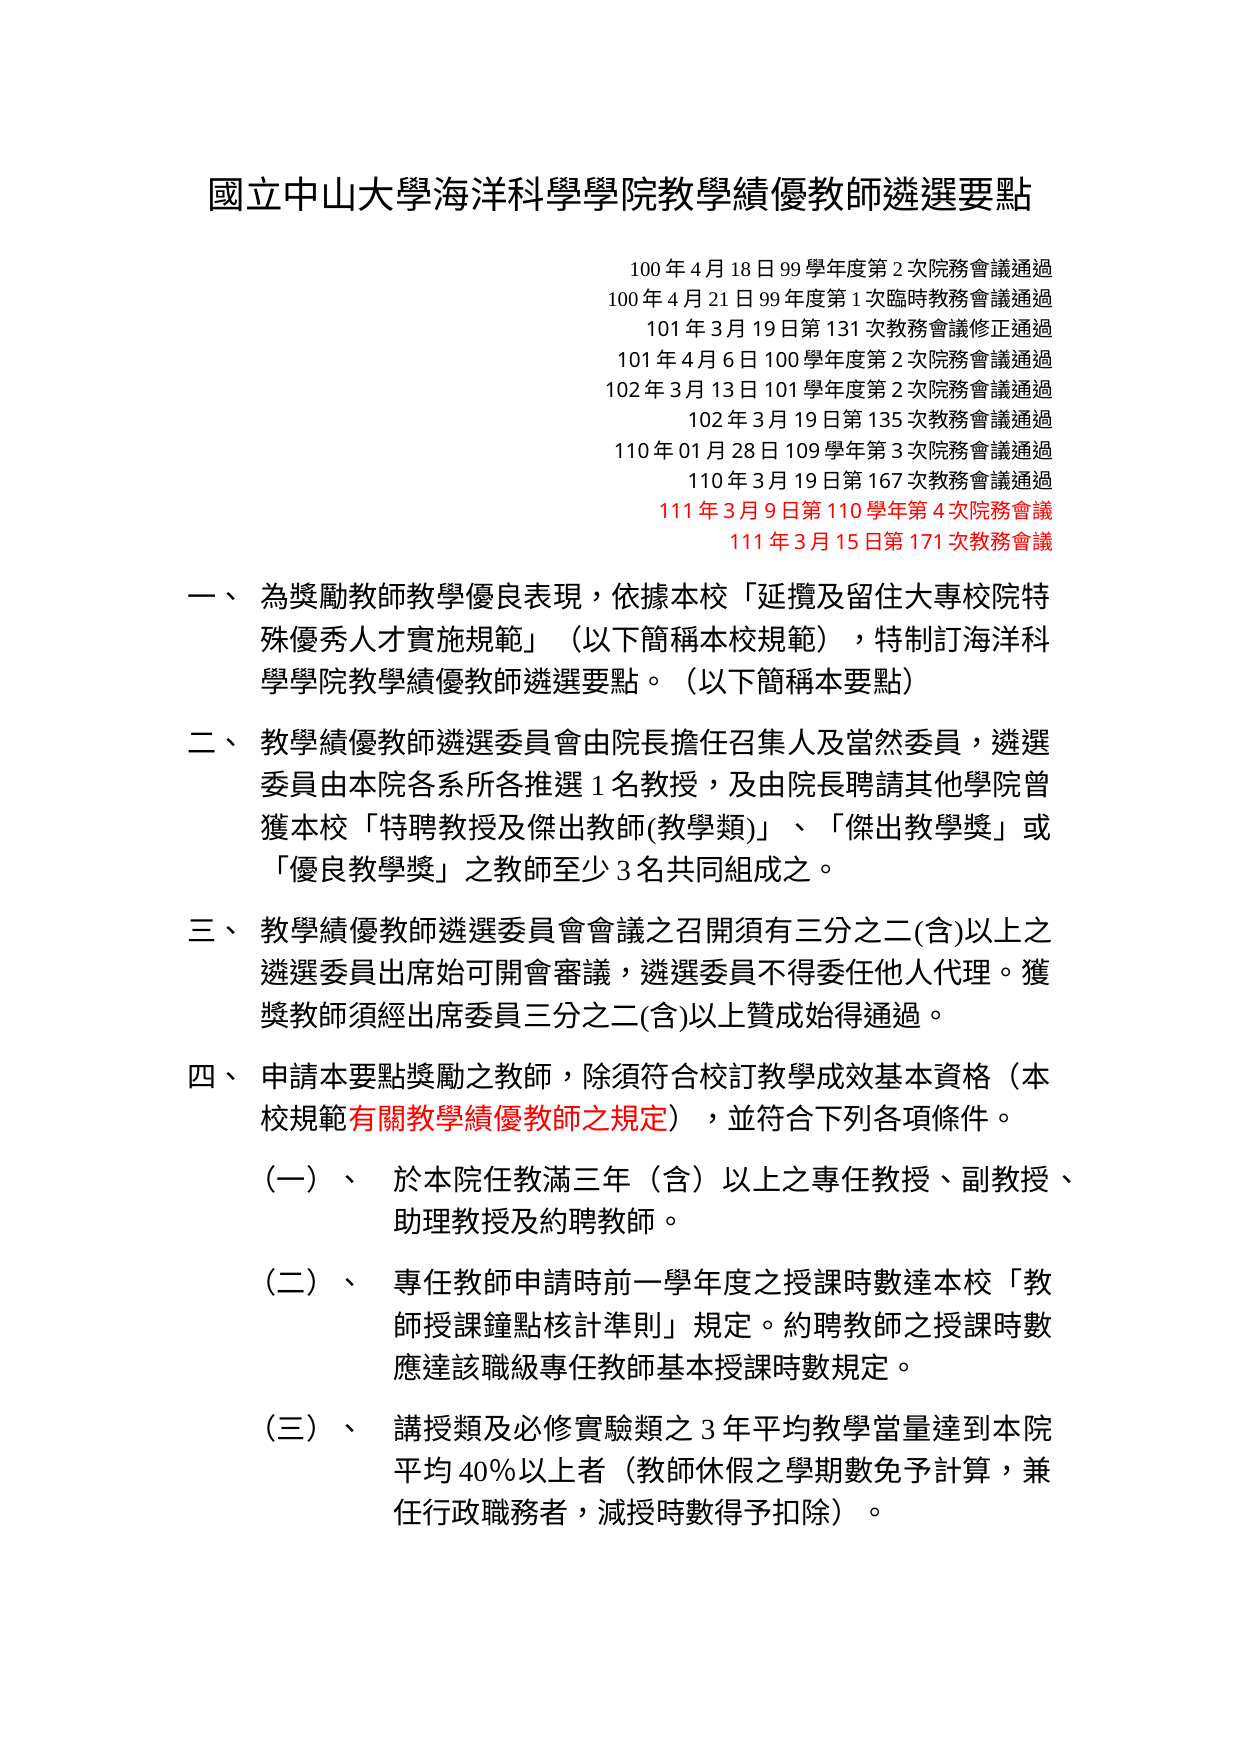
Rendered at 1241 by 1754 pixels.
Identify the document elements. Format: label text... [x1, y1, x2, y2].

text 100年4 月21 日99年度第1次臨時教務會議通過 [187, 282, 1053, 313]
text 110年01月28日109學年第3次院務會議通過 [187, 434, 1053, 464]
list 為獎勵教師教學優良表現，依據本校「延攬及留住大專校院特殊優秀人才實施規範」（以下簡稱本校規範），特制訂海洋科學學院教學績優教師遴選要點。（以下簡稱本要點） [187, 574, 1053, 701]
list 專任教師申請時前一學年度之授課時數達本校「教師授課鐘點核計準則」規定。約聘教師之授課時數應達該職級專任教師基本授課時數規定。 [247, 1260, 1053, 1387]
text 110年3月19日第167次教務會議通過 [187, 464, 1053, 494]
text 111年3月9日第110學年第4次院務會議 [187, 494, 1053, 525]
text 111年3月15日第171次教務會議 [187, 525, 1053, 555]
list 教學績優教師遴選委員會由院長擔任召集人及當然委員，遴選委員由本院各系所各推選1名教授，及由院長聘請其他學院曾獲本校「特聘教授及傑出教師(教學類)」、「傑出教學獎」或「優良教學獎」之教師至少3名共同組成之。 [187, 719, 1053, 889]
list 於本院任教滿三年（含）以上之專任教授、副教授、助理教授及約聘教師。 [247, 1156, 1053, 1241]
list 申請本要點獎勵之教師，除須符合校訂教學成效基本資格（本校規範有關教學績優教師之規定），並符合下列各項條件。 [187, 1053, 1053, 1138]
list 教學績優教師遴選委員會會議之召開須有三分之二(含)以上之遴選委員出席始可開會審議，遴選委員不得委任他人代理。獲獎教師須經出席委員三分之二(含)以上贊成始得通過。 [187, 907, 1053, 1034]
text 國立中山大學海洋科學學院教學績優教師遴選要點 [187, 164, 1053, 219]
text 100年 4月18日99學年度第2次院務會議通過 [187, 252, 1053, 282]
text 102年3月13日101學年度第2次院務會議通過 [187, 373, 1053, 404]
list 講授類及必修實驗類之3年平均教學當量達到本院平均40％以上者（教師休假之學期數免予計算，兼任行政職務者，減授時數得予扣除）。 [247, 1405, 1053, 1532]
text 102年3月19日第135次教務會議通過 [187, 404, 1053, 434]
text 101年3月19日第131次教務會議修正通過 [187, 313, 1053, 343]
text 101年4月6日100學年度第2次院務會議通過 [187, 343, 1053, 373]
